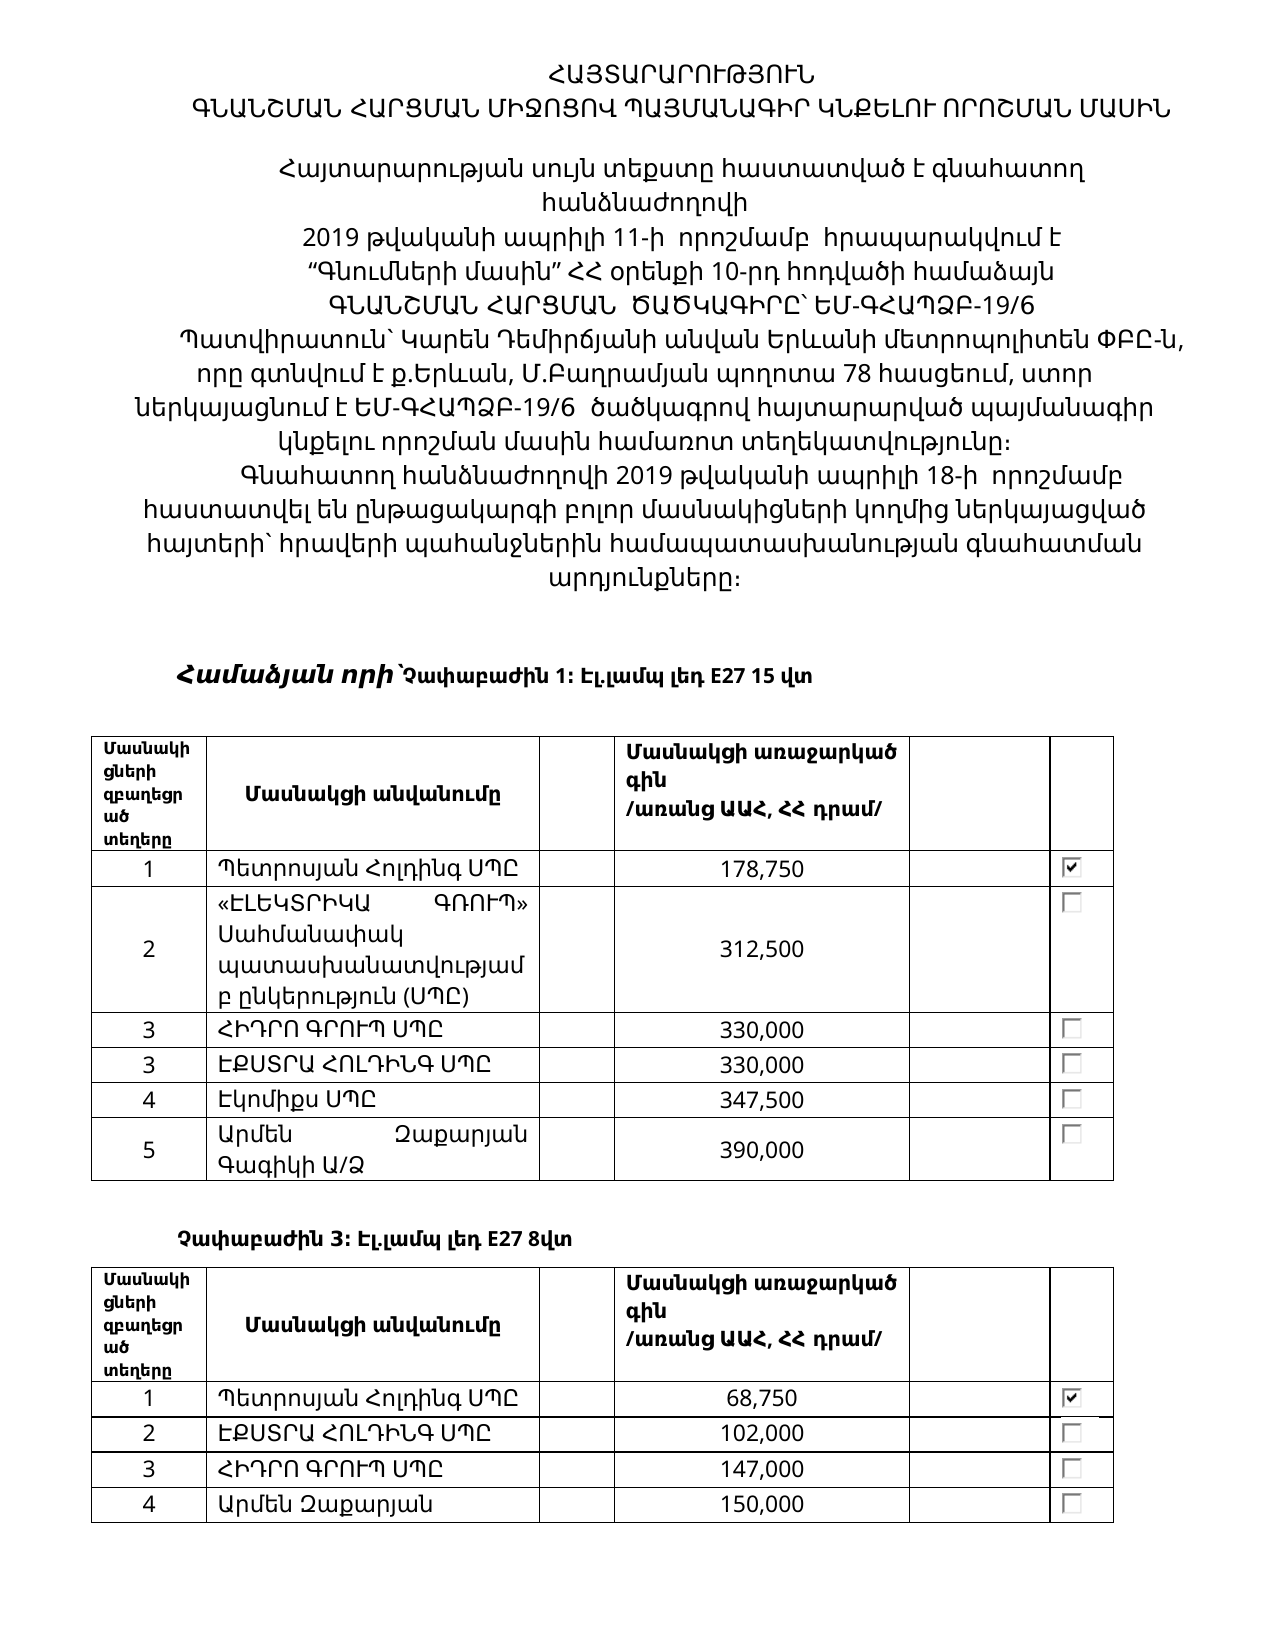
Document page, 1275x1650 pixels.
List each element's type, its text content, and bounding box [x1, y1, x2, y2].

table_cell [207, 1488, 539, 1522]
table_header [910, 1268, 1049, 1381]
table_cell [1051, 1013, 1113, 1047]
table_header [540, 1268, 614, 1381]
table_cell ՀԻԴՐՈ ԳՐՈՒՊ ՍՊԸ [207, 1013, 539, 1047]
table_header Մասնակցի անվանումը [207, 737, 539, 850]
text Պատվիրատուն` Կարեն Դեմիրճյանի անվան Երևանի մետրոպոլիտեն ՓԲԸ-ն, որը գտնվում է ք.Երևան, Մ.Բաղրամյան պողոտա 78 հասցեում, ստոր ներկայացնում է ԵՄ-ԳՀԱՊՁԲ-19/6 ծածկագրով հայտարարված պայմանագիր կնքելու որոշման մասին համառոտ տեղեկատվությունը։ [103, 321, 1186, 458]
table_cell [1051, 1453, 1113, 1487]
table_cell ՀԻԴՐՈ ԳՐՈՒՊ ՍՊԸ [207, 1453, 539, 1487]
table_header [540, 737, 614, 850]
table_cell 102,000 [615, 1418, 909, 1451]
table_cell [910, 1013, 1049, 1047]
table_cell [1051, 851, 1113, 886]
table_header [615, 1268, 909, 1381]
table_cell [1051, 1118, 1113, 1180]
table_header [1051, 737, 1113, 850]
table_header [910, 737, 1049, 850]
table_cell [910, 1418, 1049, 1451]
text Գնահատող հանձնաժողովի 2019 թվականի ապրիլի 18-ի որոշմամբ հաստատվել են ընթացակարգի բոլոր մասնակիցների կողմից ներկայացված հայտերի` հրավերի պահանջներին համապատասխանության գնահատման արդյունքները։ [103, 458, 1186, 594]
table_cell 390,000 [615, 1118, 909, 1180]
table_cell Էկոմիքս ՍՊԸ [207, 1083, 539, 1117]
table_cell [1051, 887, 1113, 1012]
table_cell 5 [92, 1118, 206, 1180]
table_cell 1 [92, 1382, 206, 1416]
table_cell [540, 1083, 614, 1117]
table_cell [910, 1453, 1049, 1487]
table_cell 2 [92, 1418, 206, 1451]
table_cell [910, 1118, 1049, 1180]
table_cell [910, 851, 1049, 886]
text ԳՆԱՆՇՄԱՆ ՀԱՐՑՄԱՆ ՄԻՋՈՑՈՎ ՊԱՅՄԱՆԱԳԻՐ ԿՆՔԵԼՈՒ ՈՐՈՇՄԱՆ ՄԱՍԻՆ [103, 90, 1186, 124]
table_cell [1051, 1083, 1113, 1117]
table_cell 4 [92, 1488, 206, 1522]
table_cell ԷՔՍՏՐԱ ՀՈԼԴԻՆԳ ՍՊԸ [207, 1048, 539, 1082]
table_cell 347,500 [615, 1083, 909, 1117]
table_cell ԷՔՍՏՐԱ ՀՈԼԴԻՆԳ ՍՊԸ [207, 1418, 539, 1451]
table_cell [910, 1488, 1049, 1522]
table_header Մասնակիցների զբաղեցրած տեղերը [92, 737, 206, 850]
table_header Մասնակցի առաջարկած գին /առանց ԱԱՀ, ՀՀ դրամ/ [615, 737, 909, 850]
text ԳՆԱՆՇՄԱՆ ՀԱՐՑՄԱՆ ԾԱԾԿԱԳԻՐԸ՝ ԵՄ-ԳՀԱՊՁԲ-19/6 [103, 287, 1186, 321]
table_cell 178,750 [615, 851, 909, 886]
table_cell 150,000 [615, 1488, 909, 1522]
table_cell 3 [92, 1453, 206, 1487]
table_header Մասնակիցների զբաղեցրած տեղերը [92, 1268, 206, 1381]
table_cell Արմեն Զաքարյան Գագիկի Ա/Ձ [207, 1118, 539, 1180]
text Համաձյան որի`Չափաբաժին 1։ Էլ.լամպ լեդ E27 15 վտ [103, 656, 1186, 690]
table_header [1051, 1268, 1113, 1381]
table_cell 68,750 [615, 1382, 909, 1416]
table_cell Պետրոսյան Հոլդինգ ՍՊԸ [207, 851, 539, 886]
table_cell [540, 1048, 614, 1082]
table_cell 330,000 [615, 1048, 909, 1082]
table_cell Պետրոսյան Հոլդինգ ՍՊԸ [207, 1382, 539, 1416]
table_cell [540, 851, 614, 886]
table_cell «ԷԼԵԿՏՐԻԿԱ ԳՌՈՒՊ» Սահմանափակ պատասխանատվությամբ ընկերություն (ՍՊԸ) [207, 887, 539, 1012]
table_cell [540, 1418, 614, 1451]
table_cell 3 [92, 1048, 206, 1082]
table_cell 2 [92, 887, 206, 1012]
text “Գնումների մասին” ՀՀ օրենքի 10-րդ հոդվածի համաձայն [103, 253, 1186, 287]
table_cell 4 [92, 1083, 206, 1117]
table_cell [540, 1453, 614, 1487]
table_cell [540, 1382, 614, 1416]
table_cell [1051, 1048, 1113, 1082]
table_header Մասնակցի անվանումը [207, 1268, 539, 1381]
table_cell [1051, 1382, 1113, 1416]
table_cell [540, 1013, 614, 1047]
text ՀԱՅՏԱՐԱՐՈՒԹՅՈՒՆ [103, 56, 1186, 90]
table_cell 3 [92, 1013, 206, 1047]
table_cell [1051, 1418, 1113, 1451]
text Չափաբաժին 3։ Էլ.լամպ լեդ E27 8վտ [103, 1224, 1186, 1252]
table_cell [910, 1083, 1049, 1117]
table_cell [910, 887, 1049, 1012]
table_cell [540, 1118, 614, 1180]
table_cell 147,000 [615, 1453, 909, 1487]
table_cell 312,500 [615, 887, 909, 1012]
table_cell 330,000 [615, 1013, 909, 1047]
table_cell [540, 887, 614, 1012]
text Հայտարարության սույն տեքստը հաստատված է գնահատող հանձնաժողովի [103, 151, 1186, 219]
table_cell [910, 1382, 1049, 1416]
table_cell [540, 1488, 614, 1522]
table_cell [1051, 1488, 1113, 1522]
table_cell [910, 1048, 1049, 1082]
table_cell 1 [92, 851, 206, 886]
text 2019 թվականի ապրիլի 11-ի որոշմամբ հրապարակվում է [103, 219, 1186, 253]
